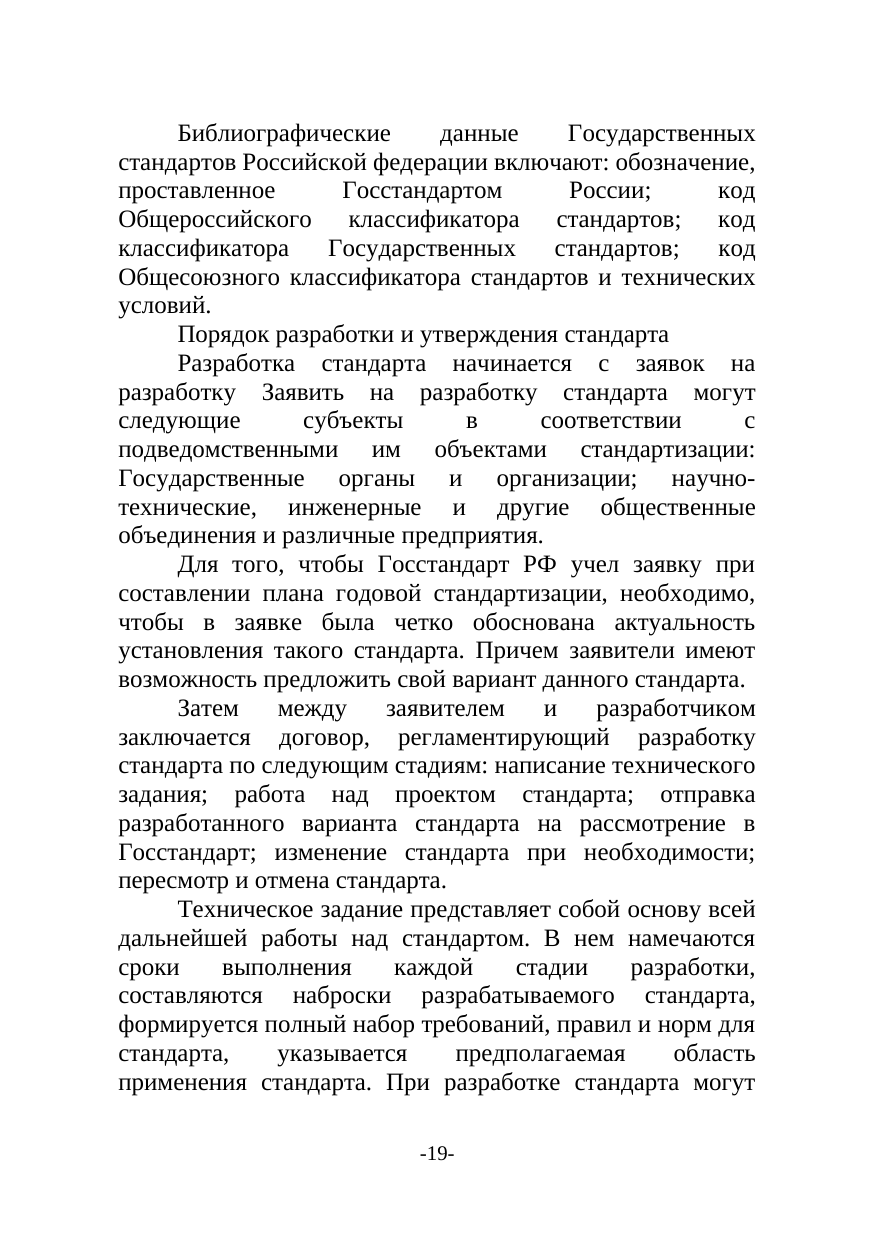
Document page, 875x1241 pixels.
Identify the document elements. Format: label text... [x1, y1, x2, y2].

text Порядок разработки и утверждения стандарта [118, 319, 756, 348]
text Для того, чтобы Госстандарт РФ учел заявку при составлении плана годовой стандартизации, необходимо, чтобы в заявке была четко обоснована актуальность установления такого стандарта. Причем заявители имеют возможность предложить свой вариант данного стандарта. [118, 549, 756, 693]
text Библиографические данные Государственных стандартов Российской федерации включают: обозначение, проставленное Госстандартом России; код Общероссийского классификатора стандартов; код классификатора Государственных стандартов; код Общесоюзного классификатора стандартов и технических условий. [118, 118, 756, 319]
text Затем между заявителем и разработчиком заключается договор, регламентирующий разработку стандарта по следующим стадиям: написание технического задания; работа над проектом стандарта; отправка разработанного варианта стандарта на рассмотрение в Госстандарт; изменение стандарта при необходимости; пересмотр и отмена стандарта. [118, 693, 756, 894]
text Разработка стандарта начинается с заявок на разработку Заявить на разработку стандарта могут следующие субъекты в соответствии с подведомственными им объектами стандартизации: Государственные органы и организации; научно-технические, инженерные и другие общественные объединения и различные предприятия. [118, 348, 756, 549]
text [118, 894, 756, 1096]
